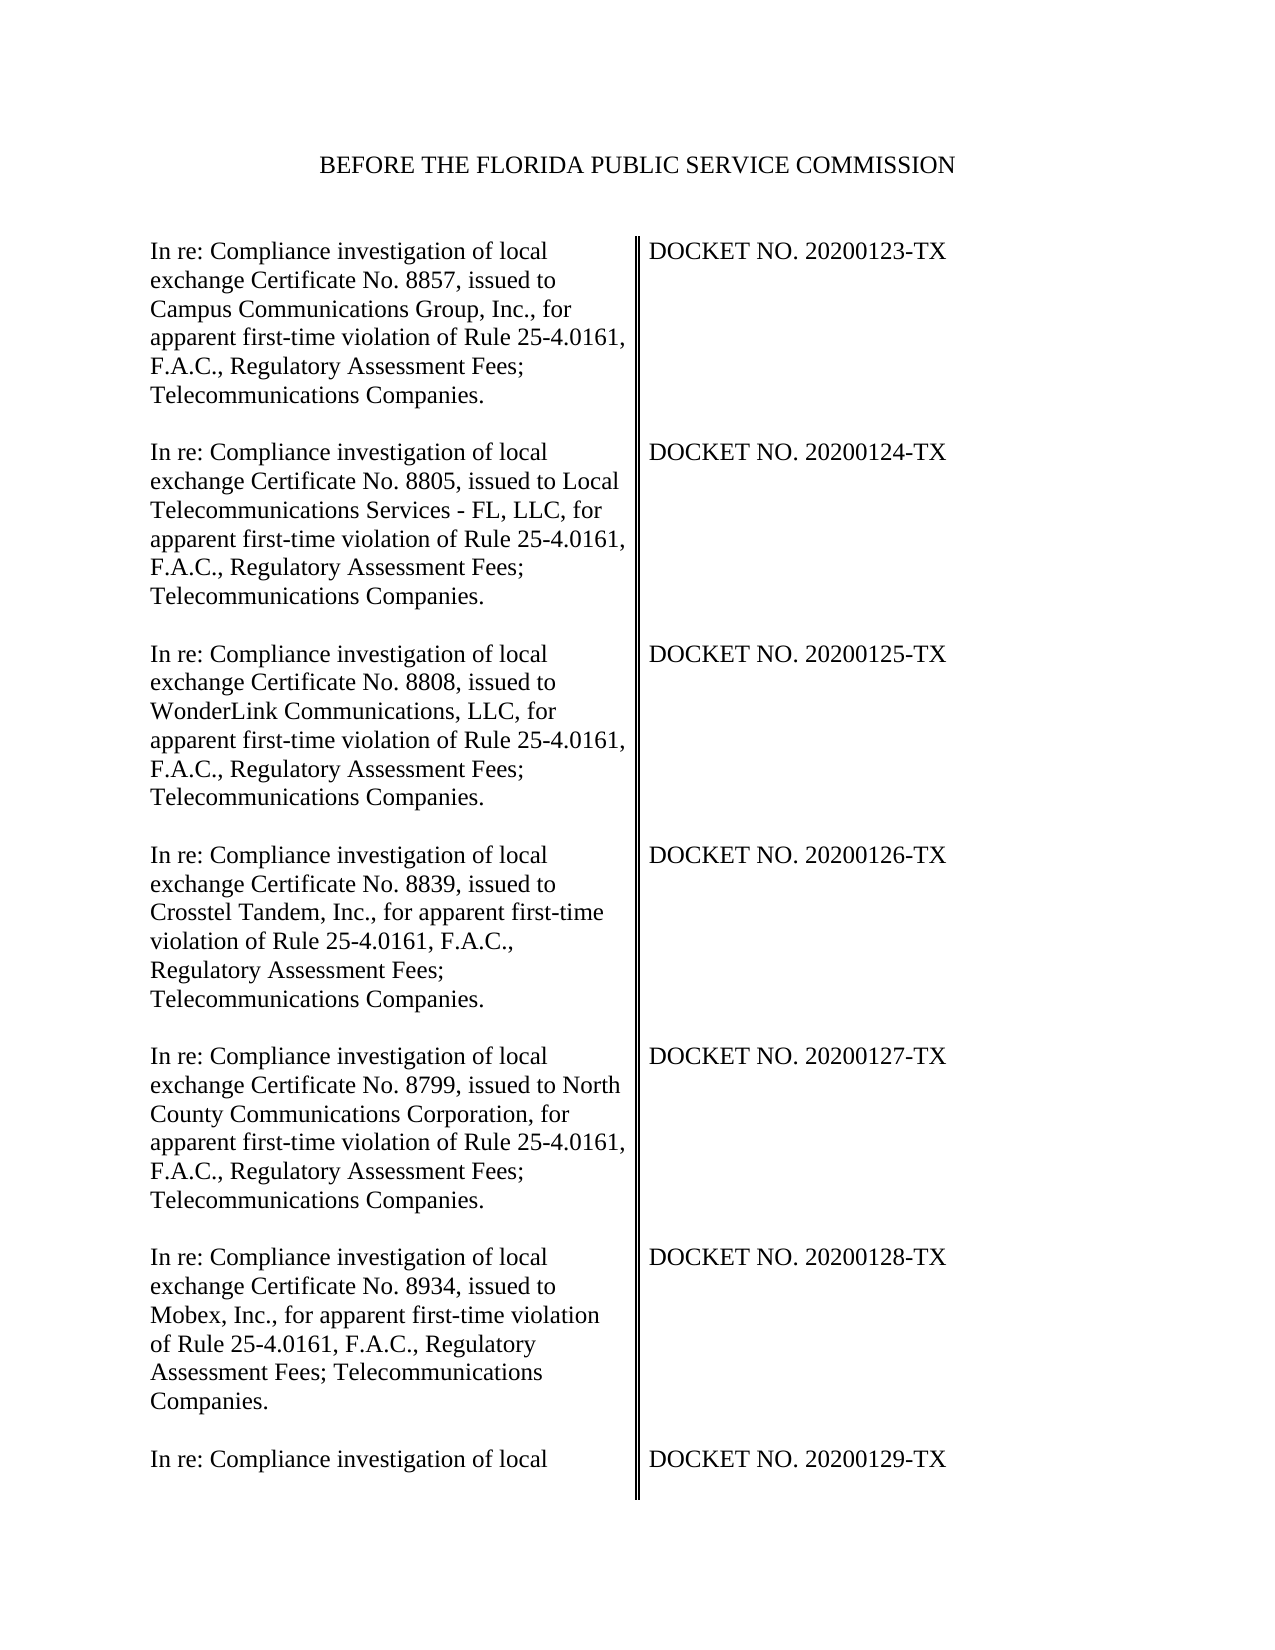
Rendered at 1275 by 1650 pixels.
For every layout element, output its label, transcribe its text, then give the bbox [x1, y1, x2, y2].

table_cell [139, 1444, 635, 1500]
subtitle BEFORE THE FLORIDA PUBLIC SERVICE COMMISSION [150, 150, 1125, 179]
table_cell DOCKET NO. 20200125-TX [640, 639, 1136, 840]
table_header DOCKET NO. 20200123-TX [640, 236, 1136, 437]
table_cell DOCKET NO. 20200126-TX [640, 840, 1136, 1041]
table_cell In re: Compliance investigation of local exchange Certificate No. 8808, issued to WonderLink Communications, LLC, for apparent first-time violation of Rule 25-4.0161, F.A.C., Regulatory Assessment Fees; Telecommunications Companies. [139, 639, 635, 840]
table_cell In re: Compliance investigation of local exchange Certificate No. 8805, issued to Local Telecommunications Services - FL, LLC, for apparent first-time violation of Rule 25-4.0161, F.A.C., Regulatory Assessment Fees; Telecommunications Companies. [139, 438, 635, 639]
table_cell In re: Compliance investigation of local exchange Certificate No. 8934, issued to Mobex, Inc., for apparent first-time violation of Rule 25-4.0161, F.A.C., Regulatory Assessment Fees; Telecommunications Companies. [139, 1243, 635, 1444]
table_cell In re: Compliance investigation of local exchange Certificate No. 8799, issued to North County Communications Corporation, for apparent first-time violation of Rule 25-4.0161, F.A.C., Regulatory Assessment Fees; Telecommunications Companies. [139, 1041, 635, 1242]
table_cell In re: Compliance investigation of local exchange Certificate No. 8839, issued to Crosstel Tandem, Inc., for apparent first-time violation of Rule 25-4.0161, F.A.C., Regulatory Assessment Fees; Telecommunications Companies. [139, 840, 635, 1041]
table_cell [640, 1444, 1136, 1500]
table_cell DOCKET NO. 20200124-TX [640, 438, 1136, 639]
table_header In re: Compliance investigation of local exchange Certificate No. 8857, issued to Campus Communications Group, Inc., for apparent first-time violation of Rule 25-4.0161, F.A.C., Regulatory Assessment Fees; Telecommunications Companies. [139, 236, 635, 437]
table_cell DOCKET NO. 20200127-TX [640, 1041, 1136, 1242]
table_cell DOCKET NO. 20200128-TX [640, 1243, 1136, 1444]
